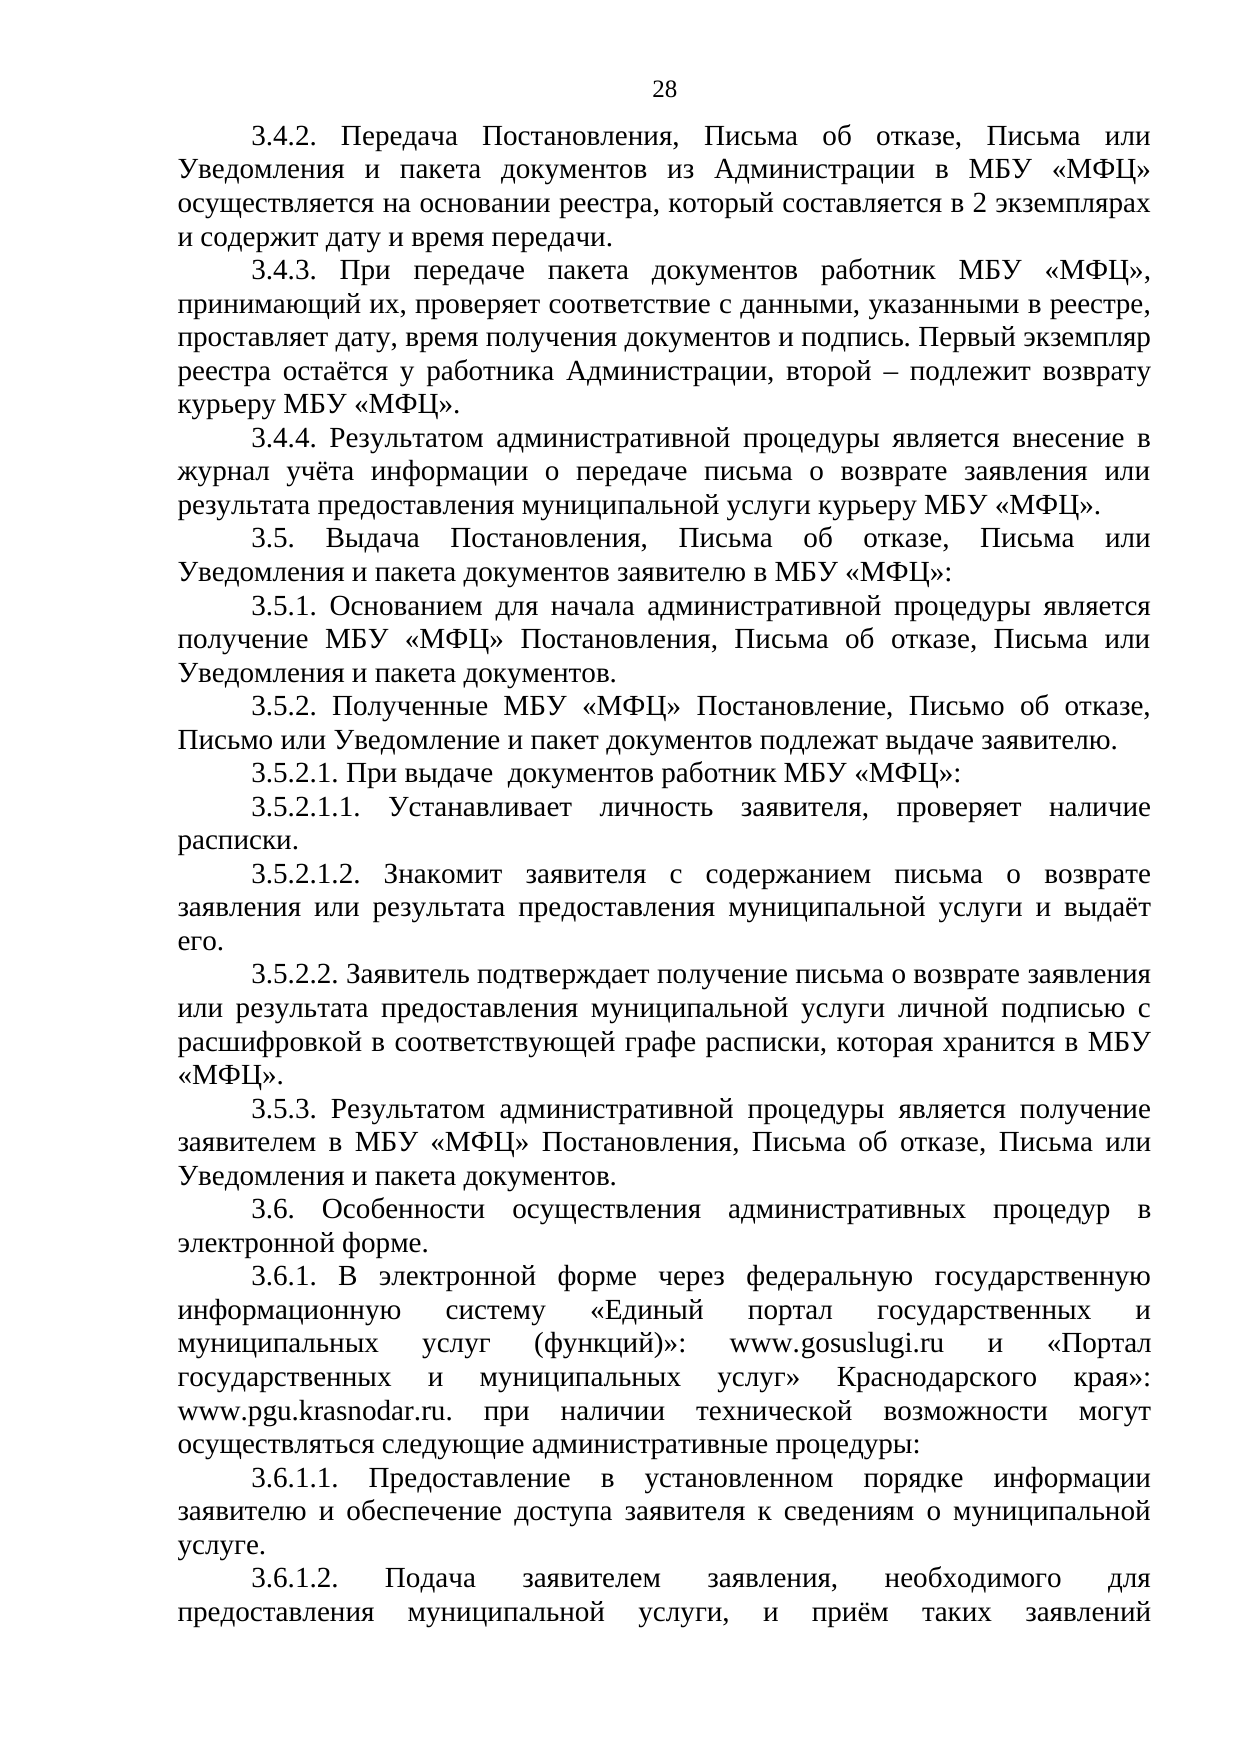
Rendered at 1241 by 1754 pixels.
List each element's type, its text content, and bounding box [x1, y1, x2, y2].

text 3.6.1. В электронной форме через федеральную государственную информационную систему «Единый портал государственных и муниципальных услуг (функций)»: www.gosuslugi.ru и «Портал государственных и муниципальных услуг» Краснодарского края»: www.pgu.krasnodar.ru. при наличии технической возможности могут осуществляться следующие административные процедуры: [177, 1258, 1152, 1460]
text 3.4.2. Передача Постановления, Письма об отказе, Письма или Уведомления и пакета документов из Администрации в МБУ «МФЦ» осуществляется на основании реестра, который составляется в 2 экземплярах и содержит дату и время передачи. [177, 118, 1152, 252]
text 3.5.3. Результатом административной процедуры является получение заявителем в МБУ «МФЦ» Постановления, Письма об отказе, Письма или Уведомления и пакета документов. [177, 1091, 1152, 1191]
text 3.5.2. Полученные МБУ «МФЦ» Постановление, Письмо об отказе, Письмо или Уведомление и пакет документов подлежат выдаче заявителю. [177, 688, 1152, 755]
text 3.6.1.1. Предоставление в установленном порядке информации заявителю и обеспечение доступа заявителя к сведениям о муниципальной услуге. [177, 1460, 1152, 1560]
text 3.6. Особенности осуществления административных процедур в электронной форме. [177, 1191, 1152, 1258]
text 3.4.3. При передаче пакета документов работник МБУ «МФЦ», принимающий их, проверяет соответствие с данными, указанными в реестре, проставляет дату, время получения документов и подпись. Первый экземпляр реестра остаётся у работника Администрации, второй – подлежит возврату курьеру МБУ «МФЦ». [177, 252, 1152, 420]
text 3.4.4. Результатом административной процедуры является внесение в журнал учёта информации о передаче письма о возврате заявления или результата предоставления муниципальной услуги курьеру МБУ «МФЦ». [177, 420, 1152, 521]
text 3.5. Выдача Постановления, Письма об отказе, Письма или Уведомления и пакета документов заявителю в МБУ «МФЦ»: [177, 521, 1152, 588]
text 3.5.2.2. Заявитель подтверждает получение письма о возврате заявления или результата предоставления муниципальной услуги личной подписью с расшифровкой в соответствующей графе расписки, которая хранится в МБУ «МФЦ». [177, 957, 1152, 1091]
text 3.5.1. Основанием для начала административной процедуры является получение МБУ «МФЦ» Постановления, Письма об отказе, Письма или Уведомления и пакета документов. [177, 588, 1152, 688]
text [177, 1560, 1152, 1627]
text 3.5.2.1.2. Знакомит заявителя с содержанием письма о возврате заявления или результата предоставления муниципальной услуги и выдаёт его. [177, 856, 1152, 957]
text 3.5.2.1.1. Устанавливает личность заявителя, проверяет наличие расписки. [177, 789, 1152, 856]
text 3.5.2.1. При выдаче документов работник МБУ «МФЦ»: [177, 755, 1152, 789]
